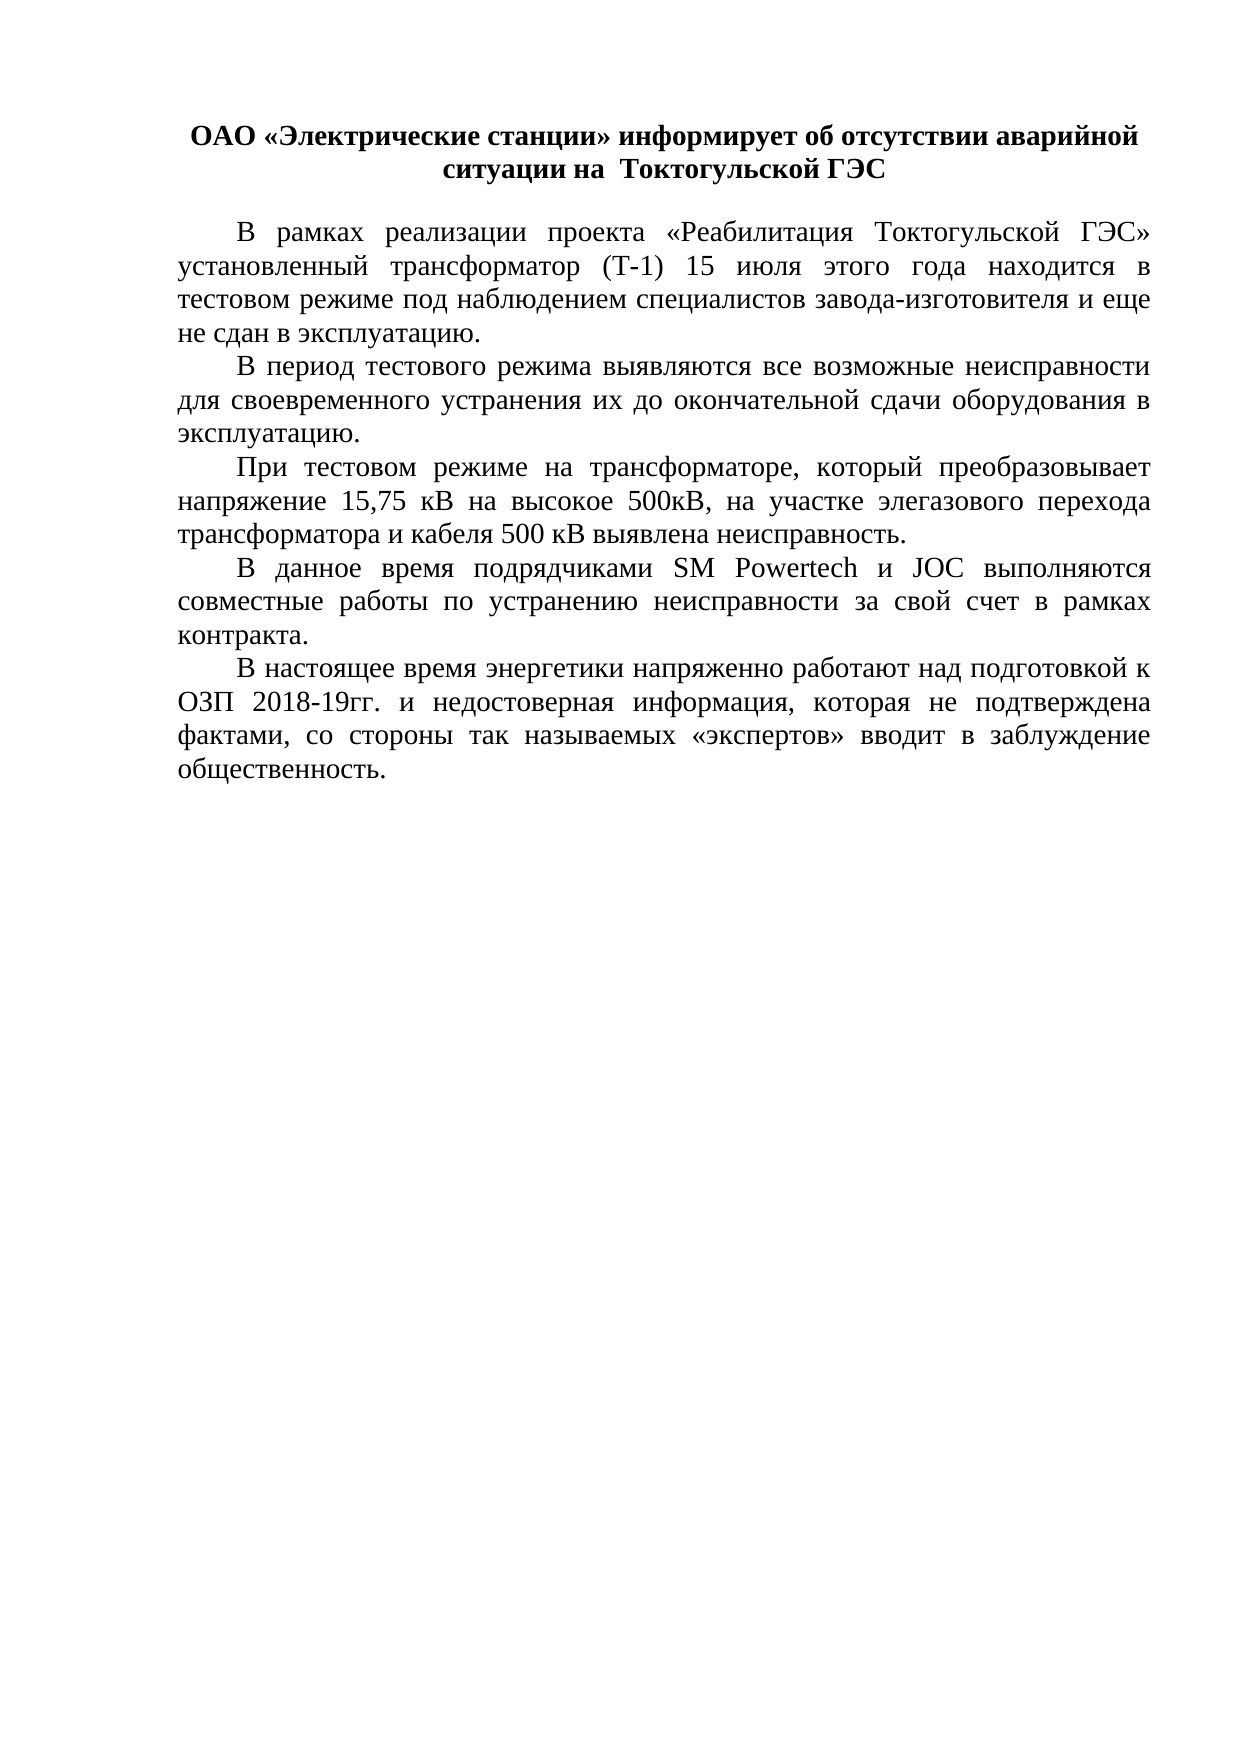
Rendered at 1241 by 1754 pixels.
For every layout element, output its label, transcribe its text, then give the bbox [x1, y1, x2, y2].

text ОАО «Электрические станции» информирует об отсутствии аварийной ситуации на Токтогульской ГЭС [177, 118, 1152, 185]
text В данное время подрядчиками SM Powertech и JOC выполняются совместные работы по устранению неисправности за свой счет в рамках контракта. [177, 550, 1152, 650]
text В настоящее время энергетики напряженно работают над подготовкой к ОЗП 2018-19гг. и недостоверная информация, которая не подтверждена фактами, со стороны так называемых «экспертов» вводит в заблуждение общественность. [177, 650, 1152, 784]
text В период тестового режима выявляются все возможные неисправности для своевременного устранения их до окончательной сдачи оборудования в эксплуатацию. [177, 348, 1152, 449]
text В рамках реализации проекта «Реабилитация Токтогульской ГЭС» установленный трансформатор (Т-1) 15 июля этого года находится в тестовом режиме под наблюдением специалистов завода-изготовителя и еще не сдан в эксплуатацию. [177, 214, 1152, 348]
text При тестовом режиме на трансформаторе, который преобразовывает напряжение 15,75 кВ на высокое 500кВ, на участке элегазового перехода трансформатора и кабеля 500 кВ выявлена неисправность. [177, 449, 1152, 550]
